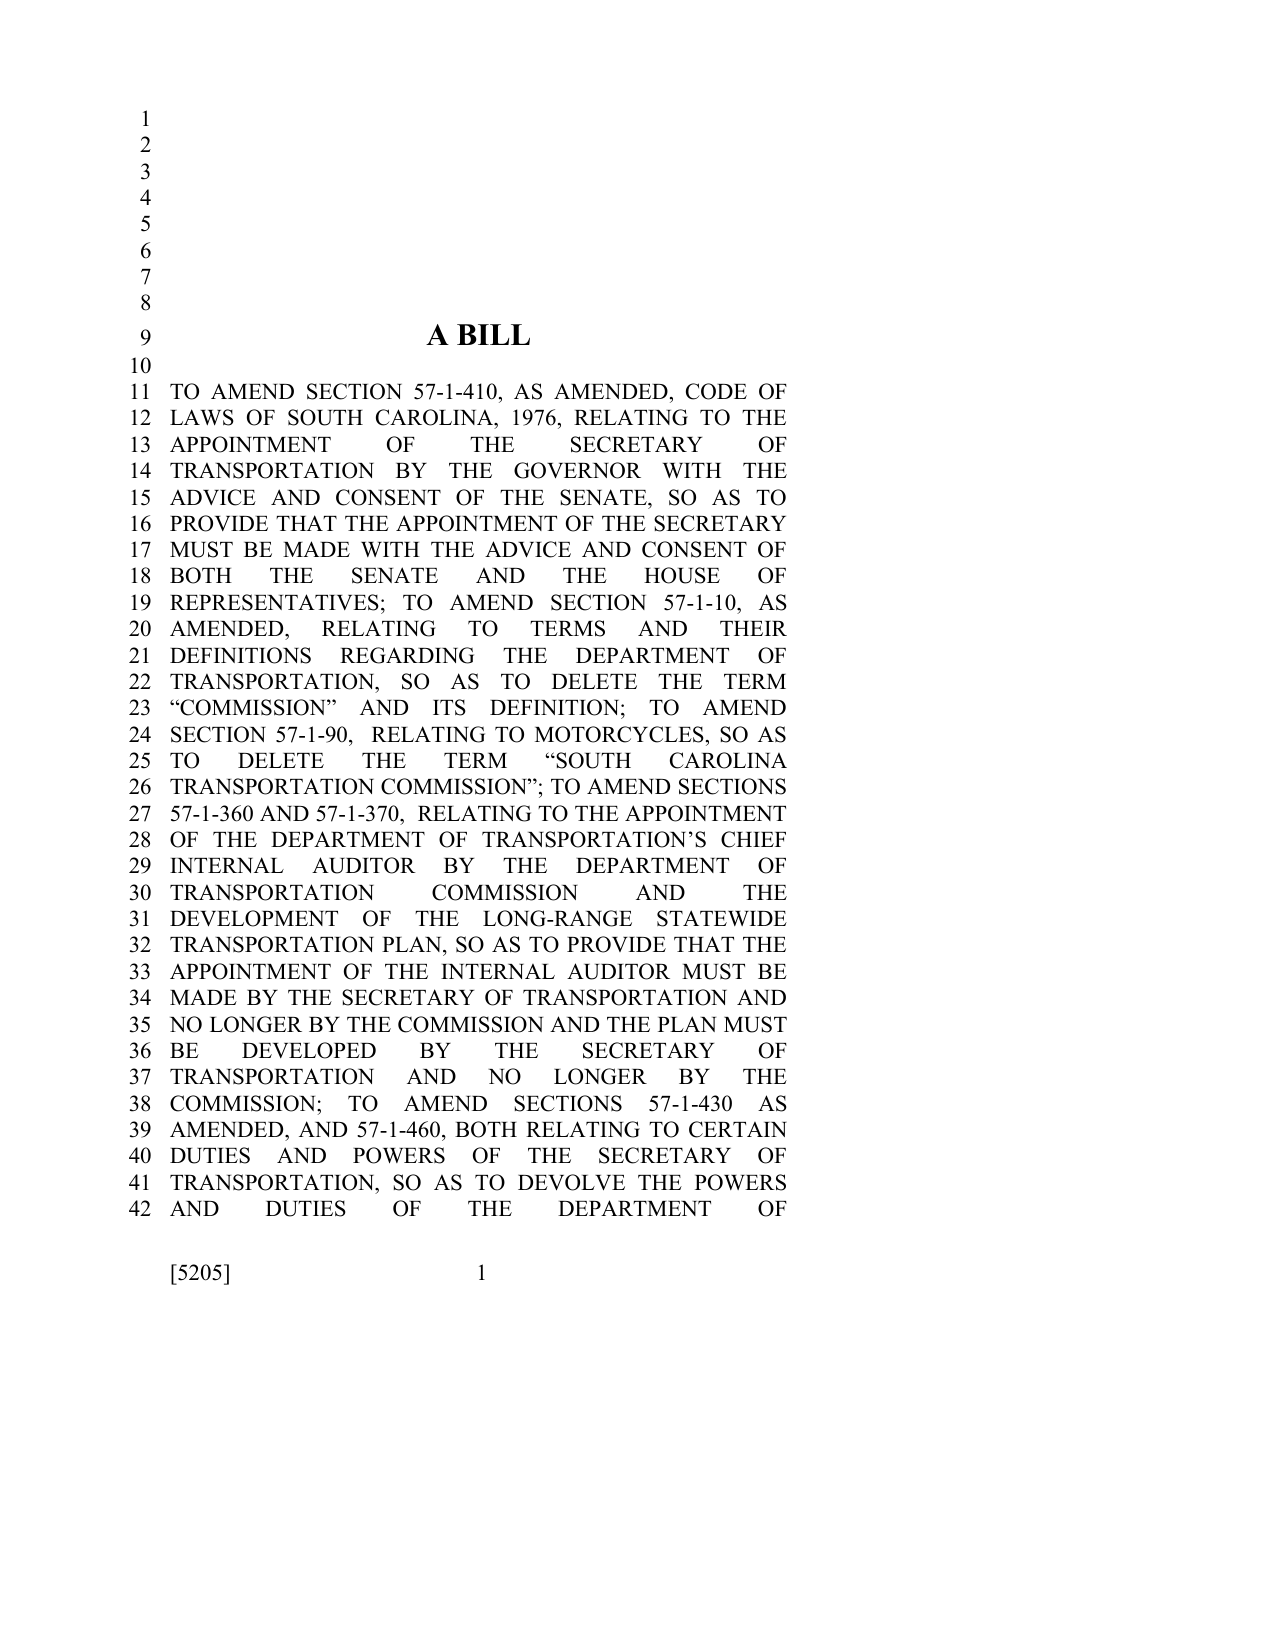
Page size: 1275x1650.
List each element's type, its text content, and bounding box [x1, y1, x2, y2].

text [169, 378, 787, 1221]
text A BILL [169, 316, 787, 352]
